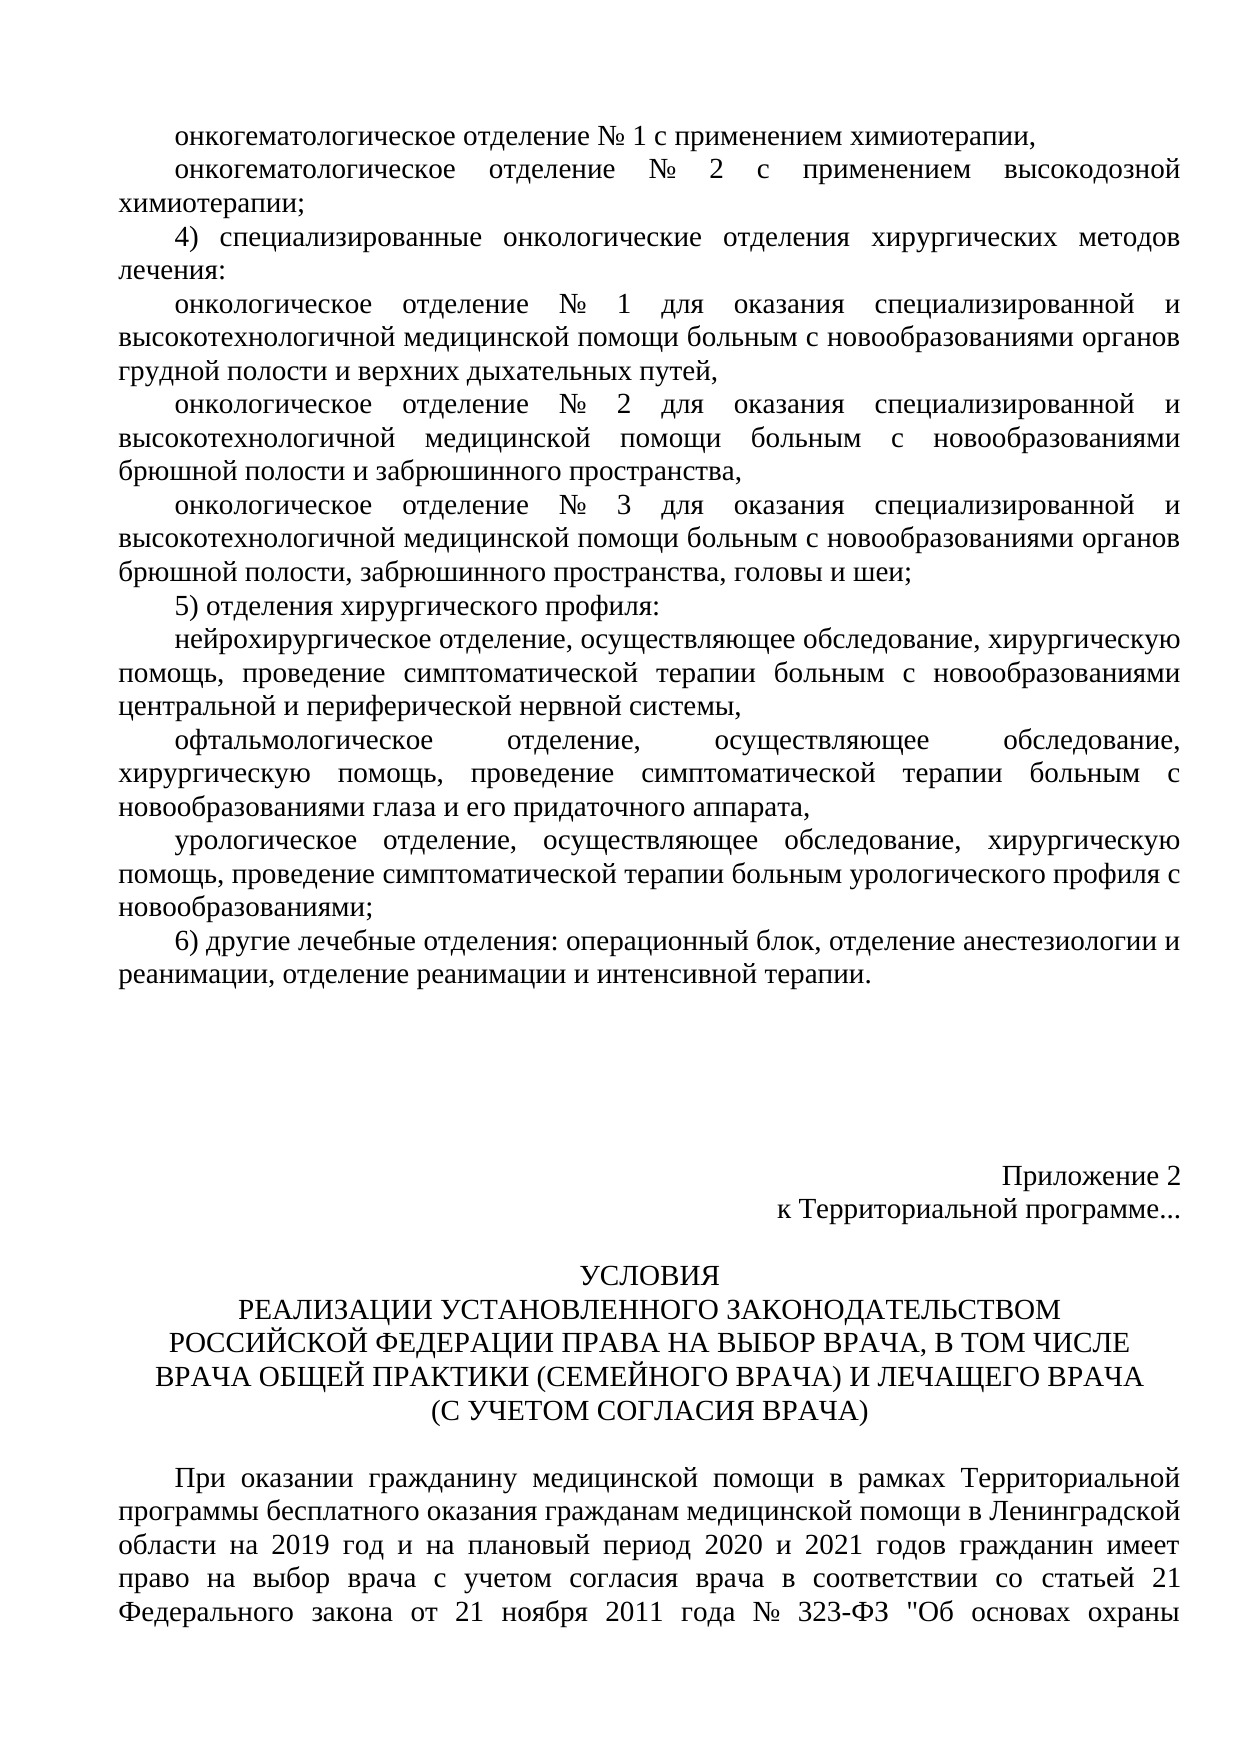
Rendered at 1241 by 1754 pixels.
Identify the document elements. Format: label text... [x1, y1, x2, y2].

text онкогематологическое отделение № 2 с применением высокодозной химиотерапии; [118, 152, 1181, 219]
text офтальмологическое отделение, осуществляющее обследование, хирургическую помощь, проведение симптоматической терапии больным с новообразованиями глаза и его придаточного аппарата, [118, 722, 1181, 822]
title РОССИЙСКОЙ ФЕДЕРАЦИИ ПРАВА НА ВЫБОР ВРАЧА, В ТОМ ЧИСЛЕ [118, 1326, 1181, 1359]
text Приложение 2 [118, 1158, 1181, 1191]
title (С УЧЕТОМ СОГЛАСИЯ ВРАЧА) [118, 1393, 1181, 1426]
text урологическое отделение, осуществляющее обследование, хирургическую помощь, проведение симптоматической терапии больным урологического профиля с новообразованиями; [118, 822, 1181, 923]
text 5) отделения хирургического профиля: [118, 588, 1181, 621]
text 4) специализированные онкологические отделения хирургических методов лечения: [118, 219, 1181, 286]
title УСЛОВИЯ [118, 1258, 1181, 1292]
text онкологическое отделение № 2 для оказания специализированной и высокотехнологичной медицинской помощи больным с новообразованиями брюшной полости и забрюшинного пространства, [118, 386, 1181, 487]
text онкологическое отделение № 1 для оказания специализированной и высокотехнологичной медицинской помощи больным с новообразованиями органов грудной полости и верхних дыхательных путей, [118, 286, 1181, 386]
text к Территориальной программе... [118, 1191, 1181, 1225]
title РЕАЛИЗАЦИИ УСТАНОВЛЕННОГО ЗАКОНОДАТЕЛЬСТВОМ [118, 1292, 1181, 1326]
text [118, 1460, 1181, 1627]
title ВРАЧА ОБЩЕЙ ПРАКТИКИ (СЕМЕЙНОГО ВРАЧА) И ЛЕЧАЩЕГО ВРАЧА [118, 1359, 1181, 1393]
text онкогематологическое отделение № 1 с применением химиотерапии, [118, 118, 1181, 152]
text нейрохирургическое отделение, осуществляющее обследование, хирургическую помощь, проведение симптоматической терапии больным с новообразованиями центральной и периферической нервной системы, [118, 621, 1181, 722]
text 6) другие лечебные отделения: операционный блок, отделение анестезиологии и реанимации, отделение реанимации и интенсивной терапии. [118, 923, 1181, 990]
text онкологическое отделение № 3 для оказания специализированной и высокотехнологичной медицинской помощи больным с новообразованиями органов брюшной полости, забрюшинного пространства, головы и шеи; [118, 487, 1181, 588]
